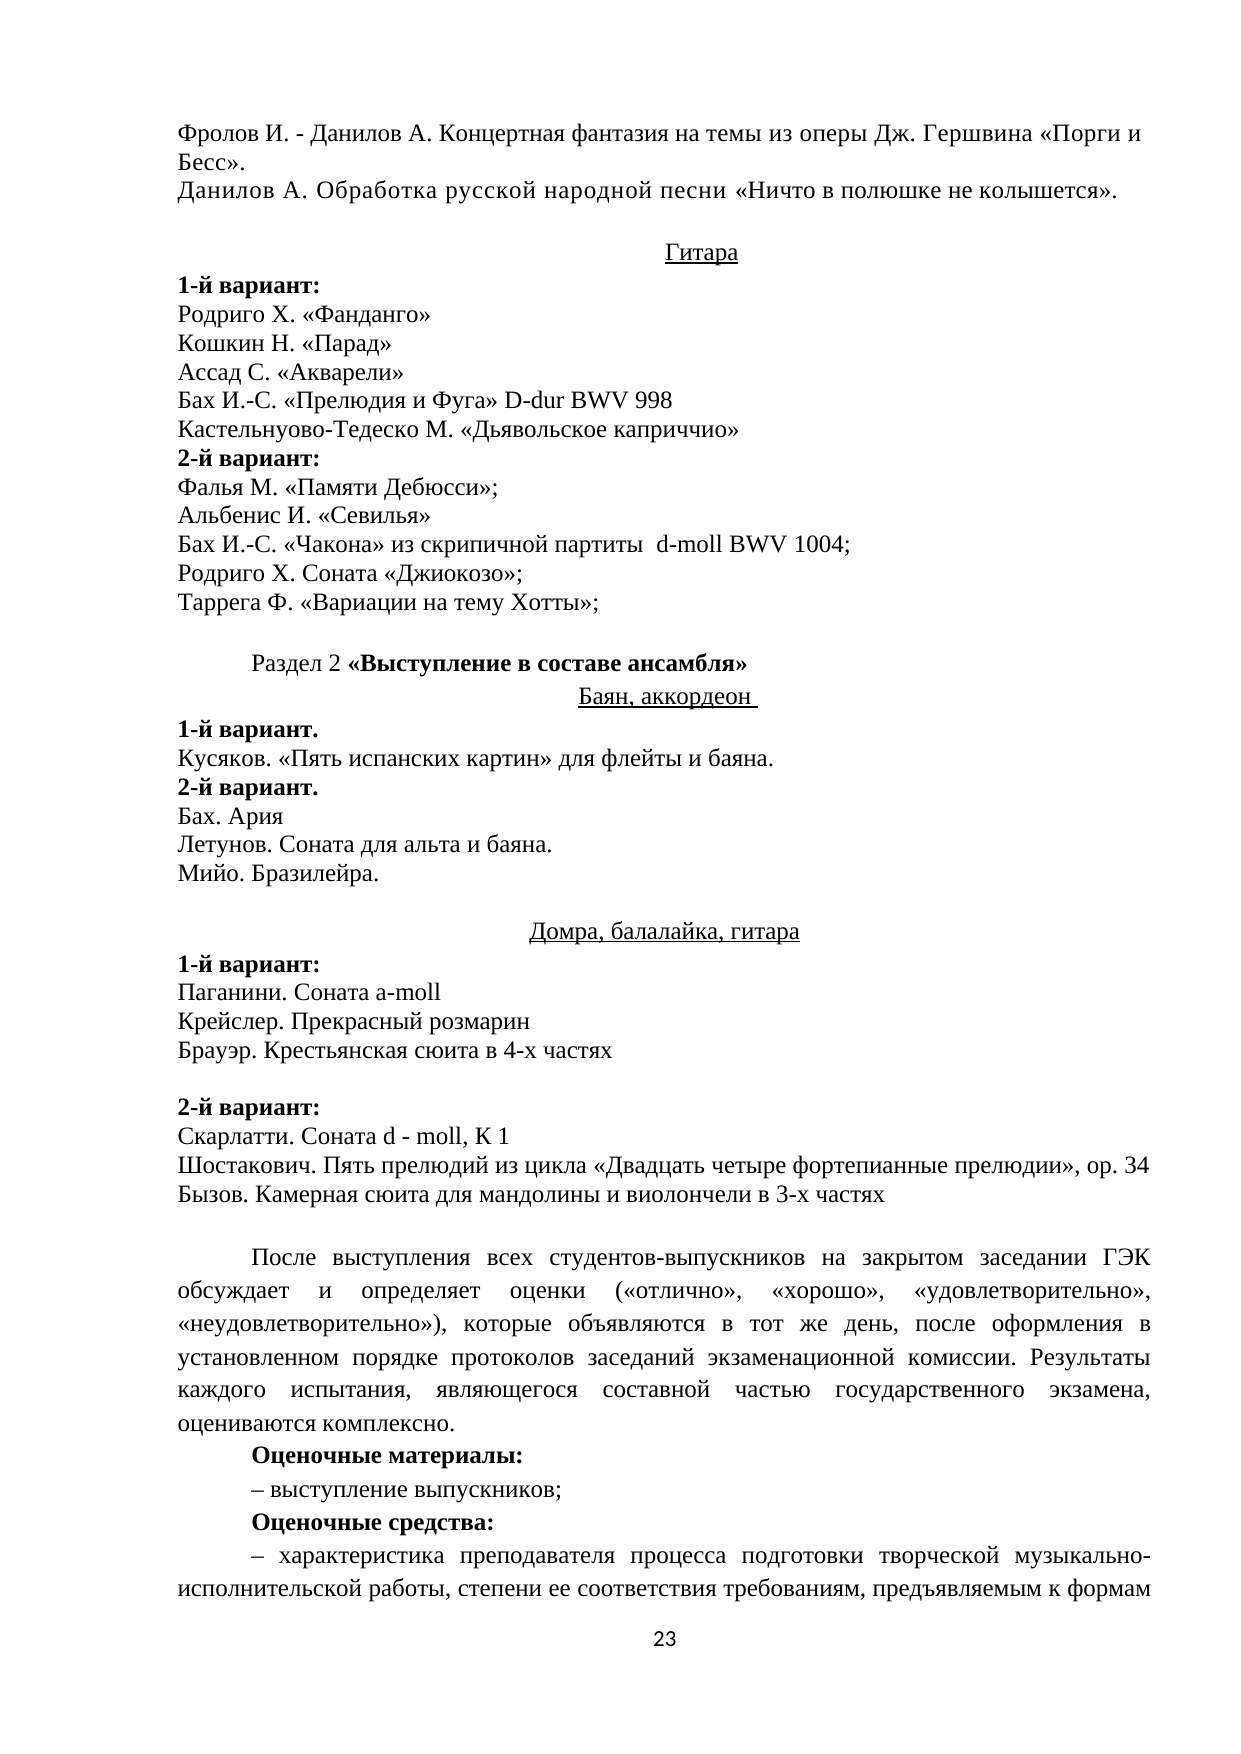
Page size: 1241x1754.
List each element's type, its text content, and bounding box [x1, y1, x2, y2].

text 1-й вариант: [177, 949, 1152, 977]
text Брауэр. Крестьянская сюита в 4-х частях [177, 1035, 1152, 1064]
text Мийо. Бразилейра. [177, 858, 1152, 887]
text Домра, балалайка, гитара [177, 916, 1152, 944]
text 2-й вариант: [177, 1092, 1152, 1121]
text Летунов. Соната для альта и баяна. [177, 829, 1152, 858]
text 1-й вариант. [177, 714, 1152, 743]
text Бах И.-С. «Прелюдия и Фуга» D-dur BWV 998 [177, 385, 1152, 414]
text Фролов И. - Данилов А. Концертная фантазия на темы из оперы Дж. Гершвина «Порги и Бесс». [177, 118, 1152, 176]
text Раздел 2 «Выступление в составе ансамбля» [177, 648, 1152, 677]
text После выступления всех студентов-выпускников на закрытом заседании ГЭК обсуждает и определяет оценки («отлично», «хорошо», «удовлетворительно», «неудовлетворительно»), которые объявляются в тот же день, после оформления в установленном порядке протоколов заседаний экзаменационной комиссии. Результаты каждого испытания, являющегося составной частью государственного экзамена, оцениваются комплексно. [177, 1242, 1152, 1436]
text – выступление выпускников; [177, 1474, 1152, 1502]
text Бах. Ария [177, 801, 1152, 829]
text Родриго Х. Соната «Джиокозо»; [177, 558, 1152, 587]
text Таррега Ф. «Вариации на тему Хотты»; [177, 587, 1152, 615]
text Бызов. Камерная сюита для мандолины и виолончели в 3-х частях [177, 1179, 1152, 1207]
text Бах И.-С. «Чакона» из скрипичной партиты d-moll BWV 1004; [177, 529, 1152, 558]
text Баян, аккордеон [177, 681, 1152, 710]
text Ассад С. «Акварели» [177, 357, 1152, 385]
text Шостакович. Пять прелюдий из цикла «Двадцать четыре фортепианные прелюдии», ор. 34 [177, 1150, 1152, 1179]
text Кусяков. «Пять испанских картин» для флейты и баяна. [177, 743, 1152, 772]
text Фалья М. «Памяти Дебюсси»; [177, 472, 1152, 500]
text Паганини. Соната a-moll [177, 977, 1152, 1006]
text Гитара [177, 237, 1152, 266]
text Оценочные средства: [177, 1507, 1152, 1535]
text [177, 1540, 1152, 1601]
text Кошкин Н. «Парад» [177, 328, 1152, 357]
text 1-й вариант: [177, 270, 1152, 299]
text Альбенис И. «Севилья» [177, 500, 1152, 529]
text Оценочные материалы: [177, 1441, 1152, 1469]
text 2-й вариант: [177, 443, 1152, 472]
text Скарлатти. Соната d - moll, К 1 [177, 1121, 1152, 1150]
text Родриго Х. «Фанданго» [177, 299, 1152, 328]
text 2-й вариант. [177, 772, 1152, 801]
text Кастельнуово-Тедеско М. «Дьявольское каприччио» [177, 414, 1152, 443]
text Данилов А. Обработка русской народной песни «Ничто в полюшке не колышется». [177, 176, 1152, 204]
text Крейслер. Прекрасный розмарин [177, 1006, 1152, 1035]
